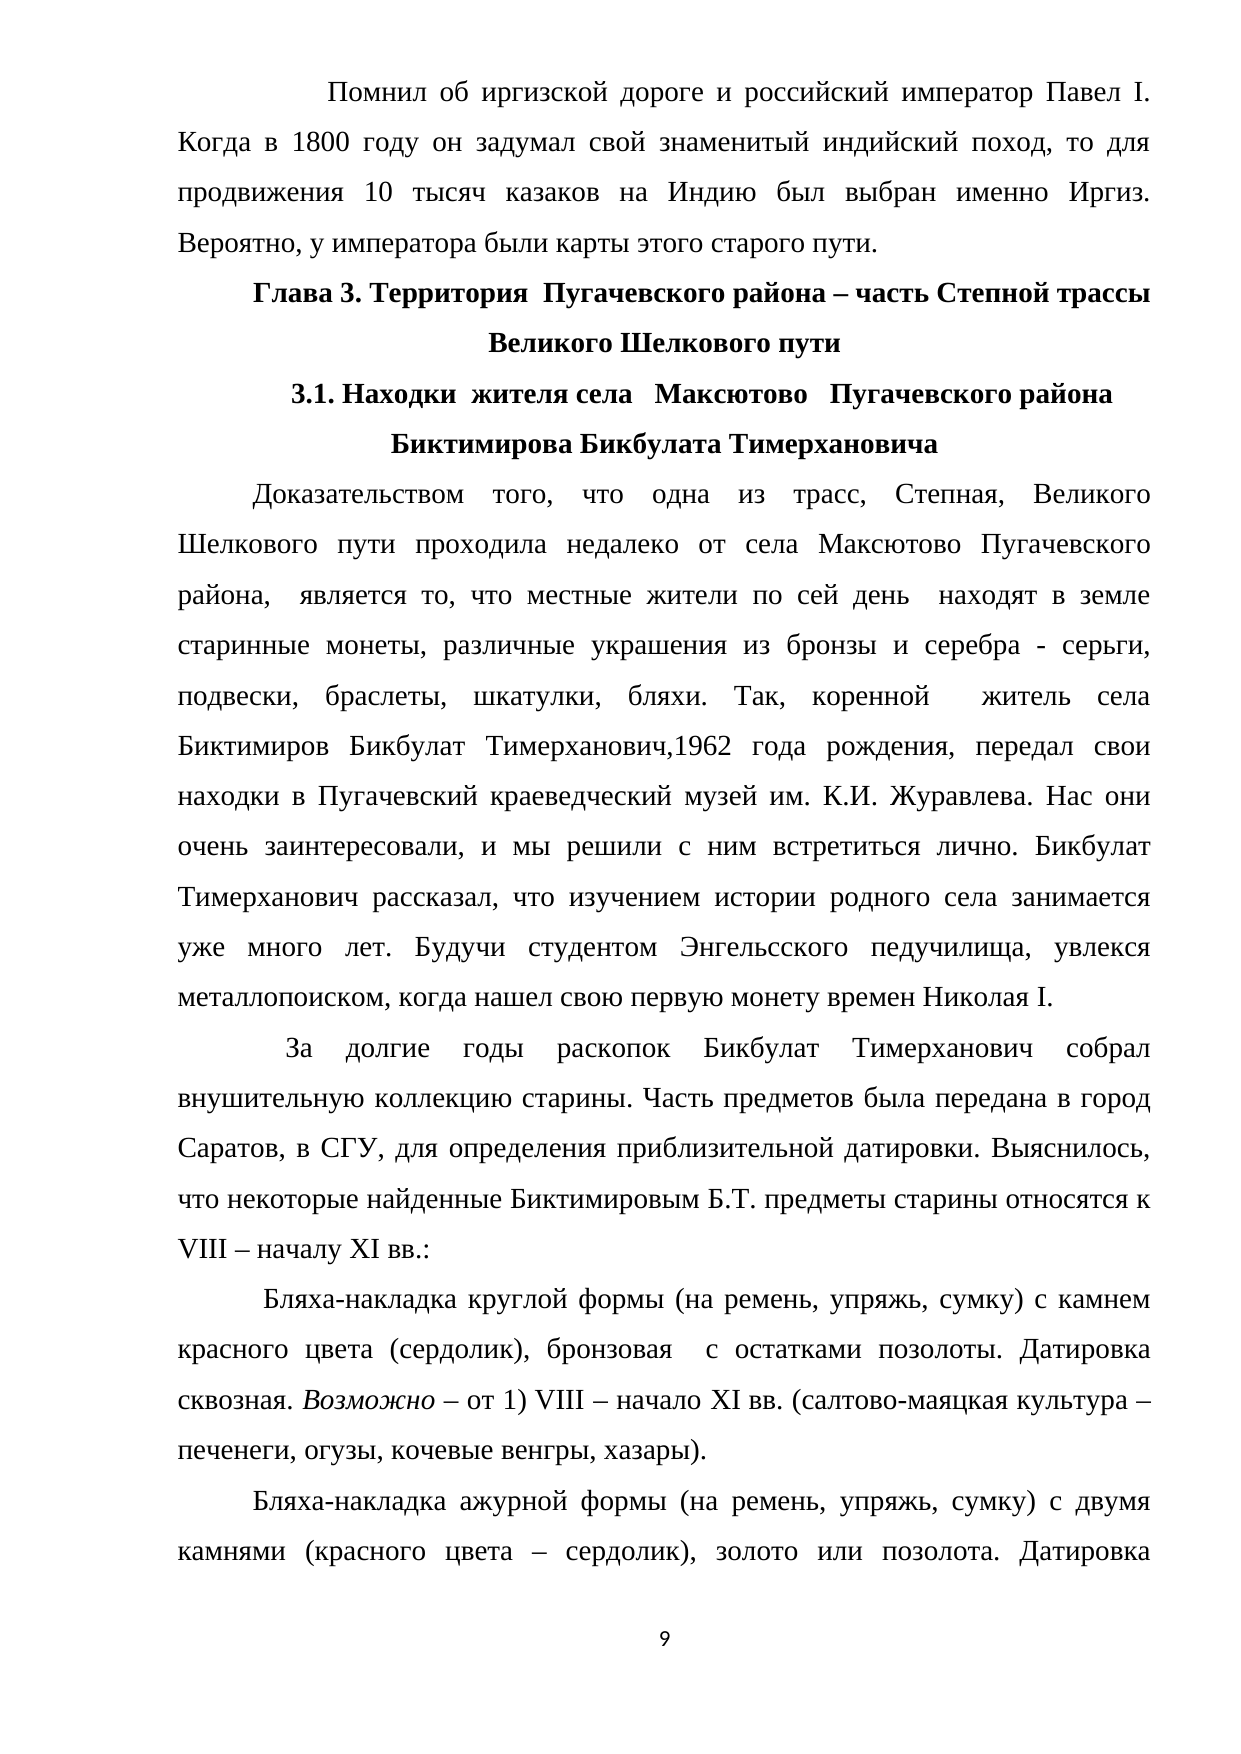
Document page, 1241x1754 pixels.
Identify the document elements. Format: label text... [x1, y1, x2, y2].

text За долгие годы раскопок Бикбулат Тимерханович собрал внушительную коллекцию старины. Часть предметов была передана в город Саратов, в СГУ, для определения приблизительной датировки. Выяснилось, что некоторые найденные Биктимировым Б.Т. предметы старины относятся к VIII – началу XI вв.: [177, 1030, 1152, 1264]
text 3.1. Находки жителя села Максютово Пугачевского района Биктимирова Бикбулата Тимерхановича [177, 376, 1152, 459]
text Помнил об иргизской дороге и российский император Павел I. Когда в 1800 году он задумал свой знаменитый индийский поход, то для продвижения 10 тысяч казаков на Индию был выбран именно Иргиз. Вероятно, у императора были карты этого старого пути. [177, 74, 1152, 258]
text Глава 3. Территория Пугачевского района – часть Степной трассы Великого Шелкового пути [177, 275, 1152, 359]
text Бляха-накладка круглой формы (на ремень, упряжь, сумку) с камнем красного цвета (сердолик), бронзовая с остатками позолоты. Датировка сквозная. Возможно – от 1) VIII – начало XI вв. (салтово-маяцкая культура – печенеги, огузы, кочевые венгры, хазары). [177, 1281, 1152, 1466]
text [177, 1483, 1152, 1566]
text Доказательством того, что одна из трасс, Степная, Великого Шелкового пути проходила недалеко от села Максютово Пугачевского района, является то, что местные жители по сей день находят в земле старинные монеты, различные украшения из бронзы и серебра - серьги, подвески, браслеты, шкатулки, бляхи. Так, коренной житель села Биктимиров Бикбулат Тимерханович,1962 года рождения, передал свои находки в Пугачевский краеведческий музей им. К.И. Журавлева. Нас они очень заинтересовали, и мы решили с ним встретиться лично. Бикбулат Тимерханович рассказал, что изучением истории родного села занимается уже много лет. Будучи студентом Энгельсского педучилища, увлекся металлопоиском, когда нашел свою первую монету времен Николая I. [177, 476, 1152, 1013]
